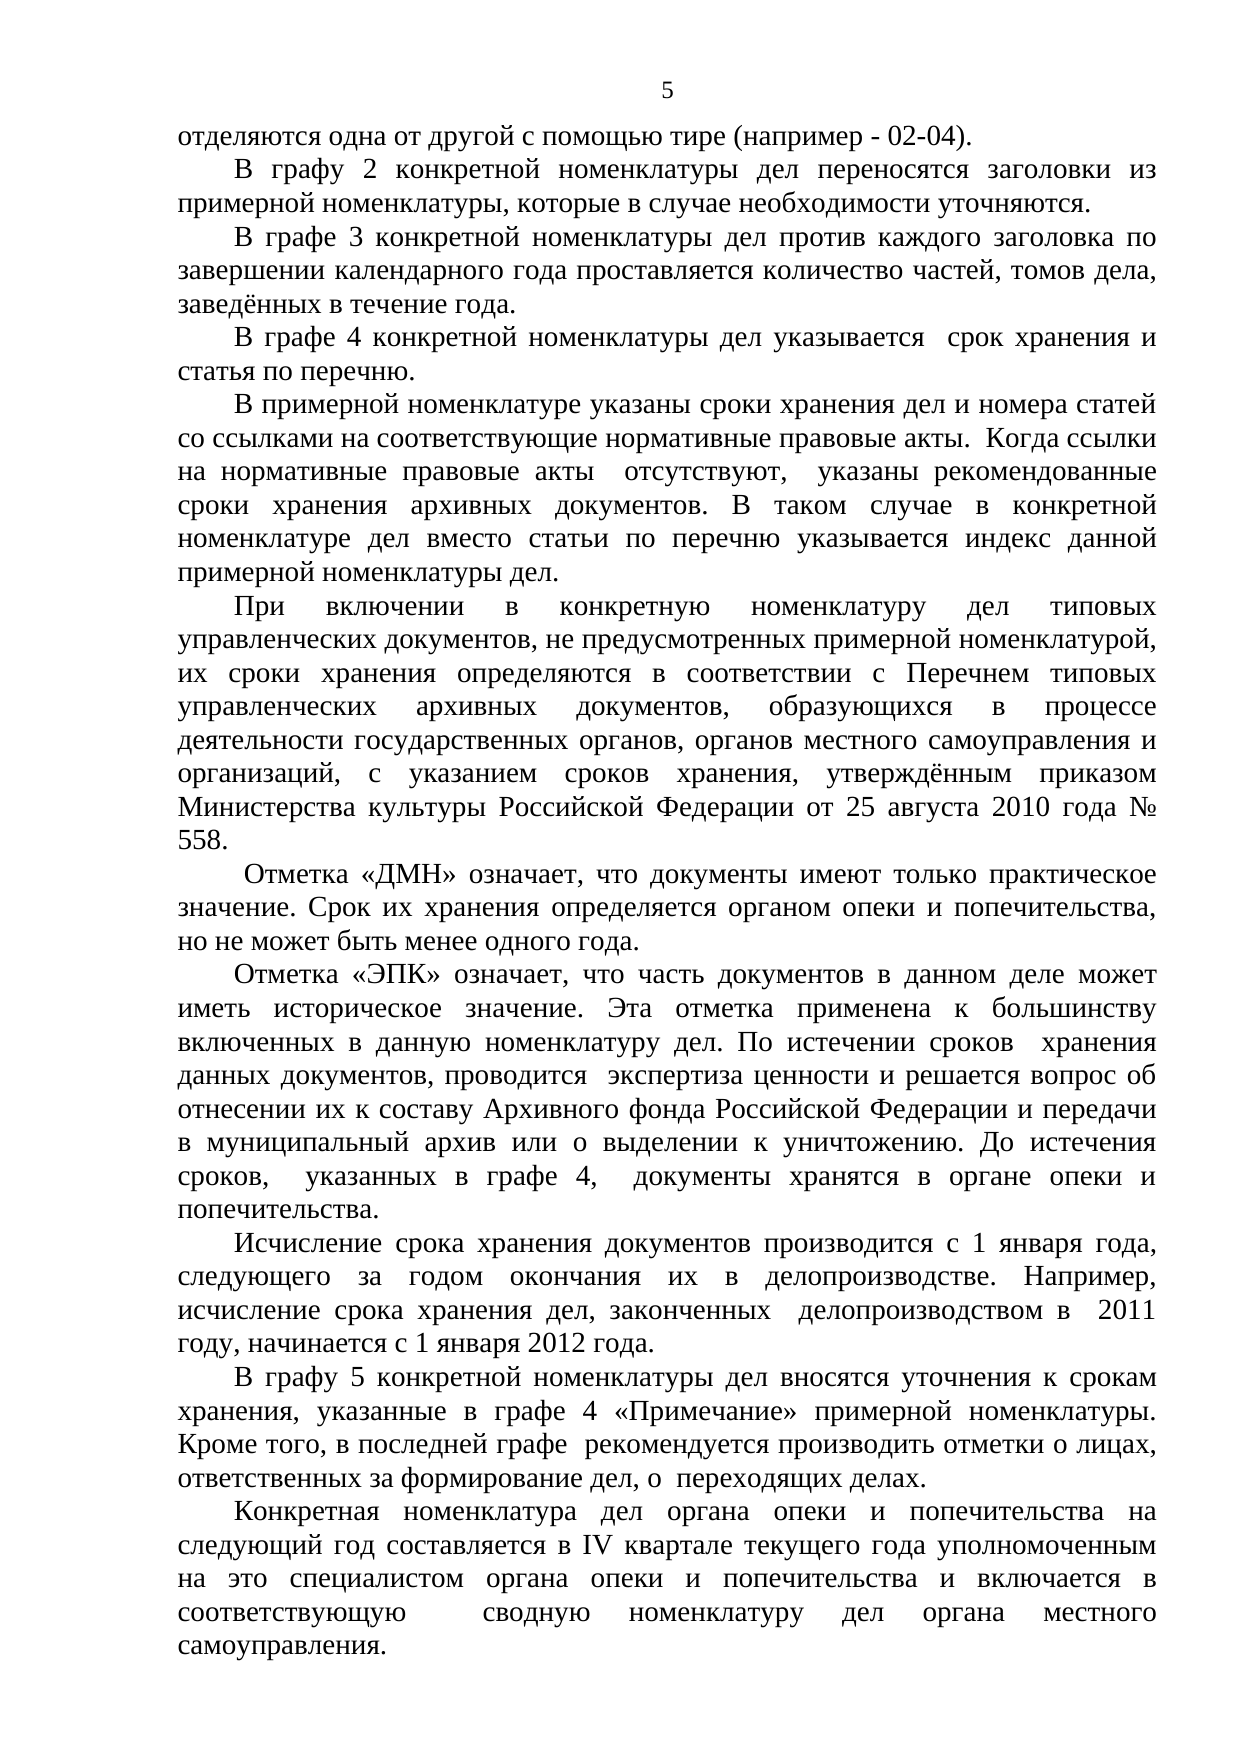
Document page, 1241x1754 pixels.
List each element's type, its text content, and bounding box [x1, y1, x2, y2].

text Исчисление срока хранения документов производится с 1 января года, следующего за годом окончания их в делопроизводстве. Например, исчисление срока хранения дел, законченных делопроизводством в 2011 году, начинается с 1 января 2012 года. [177, 1225, 1157, 1359]
text В примерной номенклатуре указаны сроки хранения дел и номера статей со ссылками на соответствующие нормативные правовые акты. Когда ссылки на нормативные правовые акты отсутствуют, указаны рекомендованные сроки хранения архивных документов. В таком случае в конкретной номенклатуре дел вместо статьи по перечню указывается индекс данной примерной номенклатуры дел. [177, 386, 1157, 588]
text В графу 2 конкретной номенклатуры дел переносятся заголовки из примерной номенклатуры, которые в случае необходимости уточняются. [177, 152, 1157, 219]
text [177, 118, 1157, 152]
text В графе 3 конкретной номенклатуры дел против каждого заголовка по завершении календарного года проставляется количество частей, томов дела, заведённых в течение года. [177, 219, 1157, 319]
text Отметка «ЭПК» означает, что часть документов в данном деле может иметь историческое значение. Эта отметка применена к большинству включенных в данную номенклатуру дел. По истечении сроков хранения данных документов, проводится экспертиза ценности и решается вопрос об отнесении их к составу Архивного фонда Российской Федерации и передачи в муниципальный архив или о выделении к уничтожению. До истечения сроков, указанных в графе 4, документы хранятся в органе опеки и попечительства. [177, 957, 1157, 1225]
text В графу 5 конкретной номенклатуры дел вносятся уточнения к срокам хранения, указанные в графе 4 «Примечание» примерной номенклатуры. Кроме того, в последней графе рекомендуется производить отметки о лицах, ответственных за формирование дел, о переходящих делах. [177, 1359, 1157, 1493]
text В графе 4 конкретной номенклатуры дел указывается срок хранения и статья по перечню. [177, 319, 1157, 386]
text При включении в конкретную номенклатуру дел типовых управленческих документов, не предусмотренных примерной номенклатурой, их сроки хранения определяются в соответствии с Перечнем типовых управленческих архивных документов, образующихся в процессе деятельности государственных органов, органов местного самоуправления и организаций, с указанием сроков хранения, утверждённым приказом Министерства культуры Российской Федерации от 25 августа 2010 года № 558. [177, 588, 1157, 856]
text Отметка «ДМН» означает, что документы имеют только практическое значение. Срок их хранения определяется органом опеки и попечительства, но не может быть менее одного года. [177, 856, 1157, 957]
text Конкретная номенклатура дел органа опеки и попечительства на следующий год составляется в IV квартале текущего года уполномоченным на это специалистом органа опеки и попечительства и включается в соответствующую сводную номенклатуру дел органа местного самоуправления. [177, 1493, 1157, 1661]
